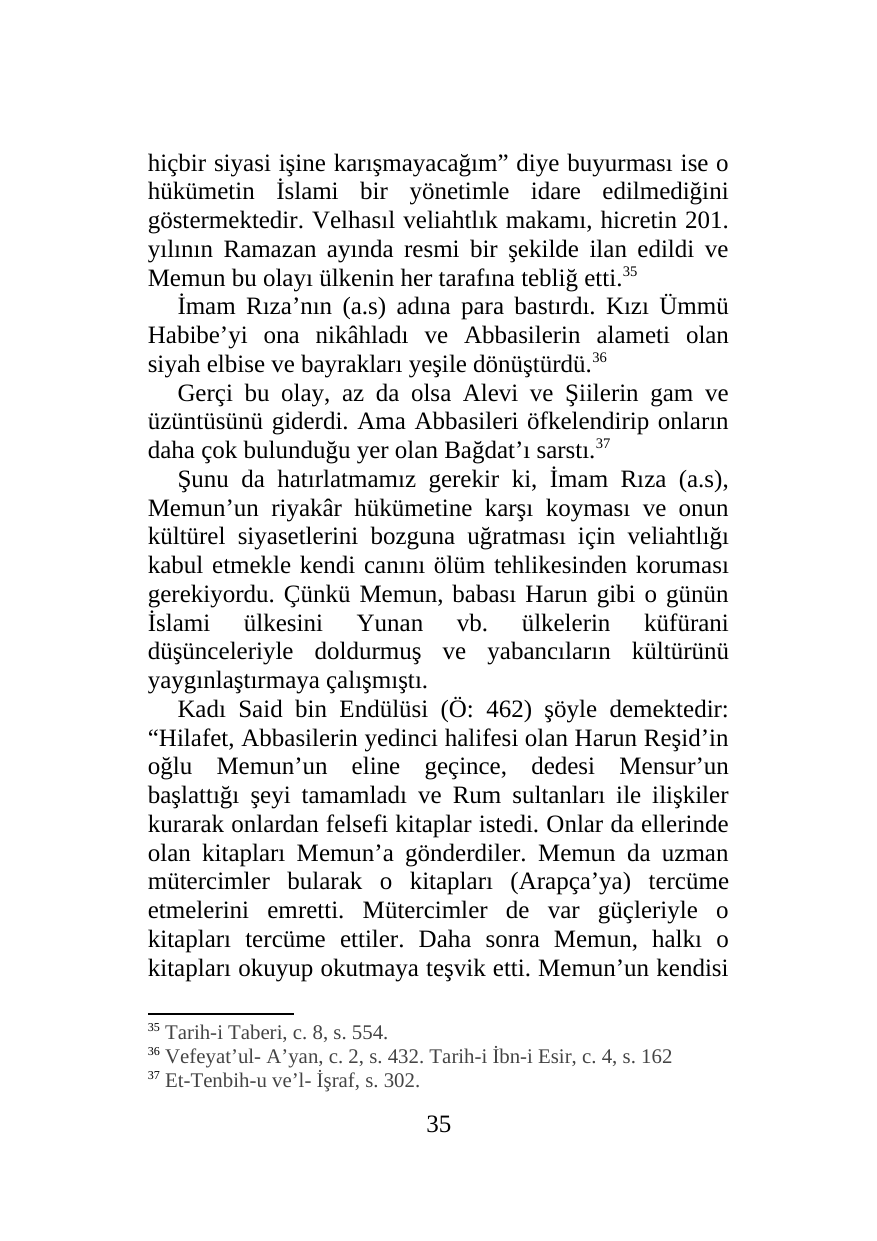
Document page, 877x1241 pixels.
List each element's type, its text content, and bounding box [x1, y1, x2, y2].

text Gerçi bu olay, az da olsa Alevi ve Şiilerin gam ve üzüntüsünü giderdi. Ama Abbasileri öfkelendirip onların daha çok bulunduğu yer olan Bağdat’ı sarstı. [148, 378, 729, 464]
text İmam Rıza’nın (a.s) adına para bastırdı. Kızı Ümmü Habibe’yi ona nikâhladı ve Abbasilerin alameti olan siyah elbise ve bayrakları yeşile dönüştürdü. [148, 291, 729, 378]
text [148, 148, 729, 291]
text Şunu da hatırlatmamız gerekir ki, İmam Rıza (a.s), Memun’un riyakâr hükümetine karşı koyması ve onun kültürel siyasetlerini bozguna uğratması için veliahtlığı kabul etmekle kendi canını ölüm tehlikesinden koruması gerekiyordu. Çünkü Memun, babası Harun gibi o günün İslami ülkesini Yunan vb. ülkelerin küfürani düşünceleriyle doldurmuş ve yabancıların kültürünü yaygınlaştırmaya çalışmıştı. [148, 464, 729, 694]
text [148, 694, 729, 981]
